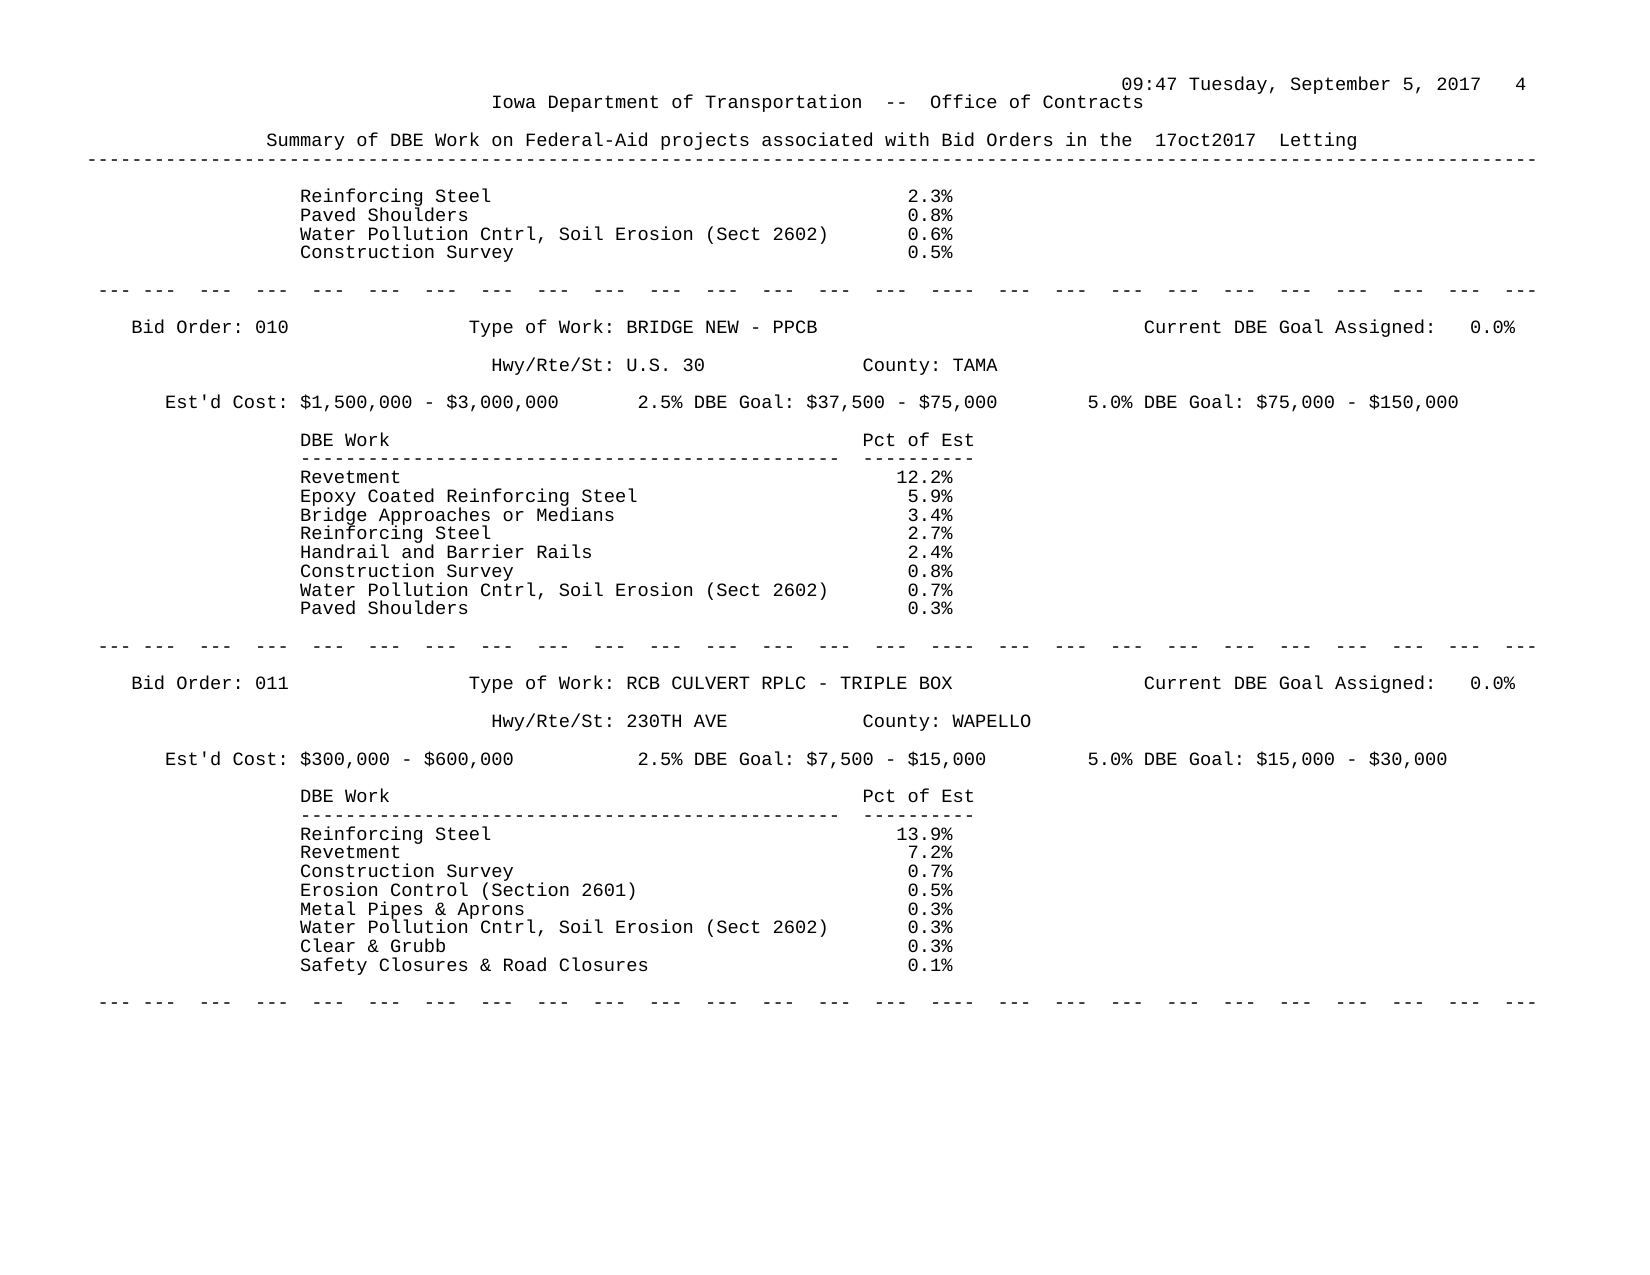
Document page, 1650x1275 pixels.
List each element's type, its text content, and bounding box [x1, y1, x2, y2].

text Est'd Cost: $1,500,000 - $3,000,000 2.5% DBE Goal: $37,500 - $75,000 5.0% DBE Goal: $75,000 - $150,000 [75, 375, 1575, 412]
text Est'd Cost: $300,000 - $600,000 2.5% DBE Goal: $7,500 - $15,000 5.0% DBE Goal: $15,000 - $30,000 [75, 731, 1575, 769]
text Construction Survey 0.7% [75, 862, 1575, 881]
text Construction Survey 0.5% [75, 244, 1575, 262]
text Epoxy Coated Reinforcing Steel 5.9% [75, 487, 1575, 506]
text Erosion Control (Section 2601) 0.5% [75, 881, 1575, 900]
text Water Pollution Cntrl, Soil Erosion (Sect 2602) 0.3% [75, 919, 711, 937]
text Bid Order: 010 Type of Work: BRIDGE NEW - PPCB Current DBE Goal Assigned: 0.0% [75, 300, 1575, 337]
text Reinforcing Steel 13.9% [75, 825, 1575, 844]
text Clear & Grubb 0.3% [75, 937, 1575, 956]
text Hwy/Rte/St: U.S. 30 County: TAMA [75, 337, 1575, 375]
text Summary of DBE Work on Federal-Aid projects associated with Bid Orders in the 17oct2017 Letting [75, 131, 1575, 150]
text DBE Work Pct of Est [75, 412, 1575, 450]
text --------------------------------------------------------------------------------------------------------------------------------- [75, 150, 1575, 169]
text Construction Survey 0.8% [75, 562, 1575, 581]
text Revetment 12.2% [75, 469, 1575, 487]
text Revetment 7.2% [75, 844, 1575, 862]
text 09:47 Tuesday, September 5, 2017 4 [75, 75, 1575, 94]
text --- --- --- --- --- --- --- --- --- --- --- --- --- --- --- ---- --- --- --- --- --- --- --- --- --- --- [75, 619, 1575, 656]
text Water Pollution Cntrl, Soil Erosion (Sect 2602) 0.3% [822, 919, 1575, 937]
text Metal Pipes & Aprons 0.3% [75, 900, 1575, 919]
text Reinforcing Steel 2.3% [75, 187, 1575, 206]
text Bridge Approaches or Medians 3.4% [75, 506, 1575, 525]
text --- --- --- --- --- --- --- --- --- --- --- --- --- --- --- ---- --- --- --- --- --- --- --- --- --- --- [75, 262, 1575, 300]
text --- --- --- --- --- --- --- --- --- --- --- --- --- --- --- ---- --- --- --- --- --- --- --- --- --- --- [75, 975, 1575, 1012]
text Safety Closures & Road Closures 0.1% [75, 956, 1575, 975]
text Paved Shoulders 0.8% [75, 206, 1575, 225]
text Reinforcing Steel 2.7% [75, 525, 1575, 544]
text Iowa Department of Transportation -- Office of Contracts [75, 94, 1575, 112]
text Paved Shoulders 0.3% [75, 600, 1575, 619]
text Handrail and Barrier Rails 2.4% [75, 544, 1575, 562]
text ------------------------------------------------ ---------- [75, 450, 1575, 469]
text Bid Order: 011 Type of Work: RCB CULVERT RPLC - TRIPLE BOX Current DBE Goal Assigned: 0.0% [75, 656, 1575, 694]
text DBE Work Pct of Est [75, 769, 1575, 806]
text ------------------------------------------------ ---------- [75, 806, 1575, 825]
text Hwy/Rte/St: 230TH AVE County: WAPELLO [75, 694, 1575, 731]
text Water Pollution Cntrl, Soil Erosion (Sect 2602) 0.7% [75, 581, 1575, 600]
text Water Pollution Cntrl, Soil Erosion (Sect 2602) 0.6% [75, 225, 1575, 244]
